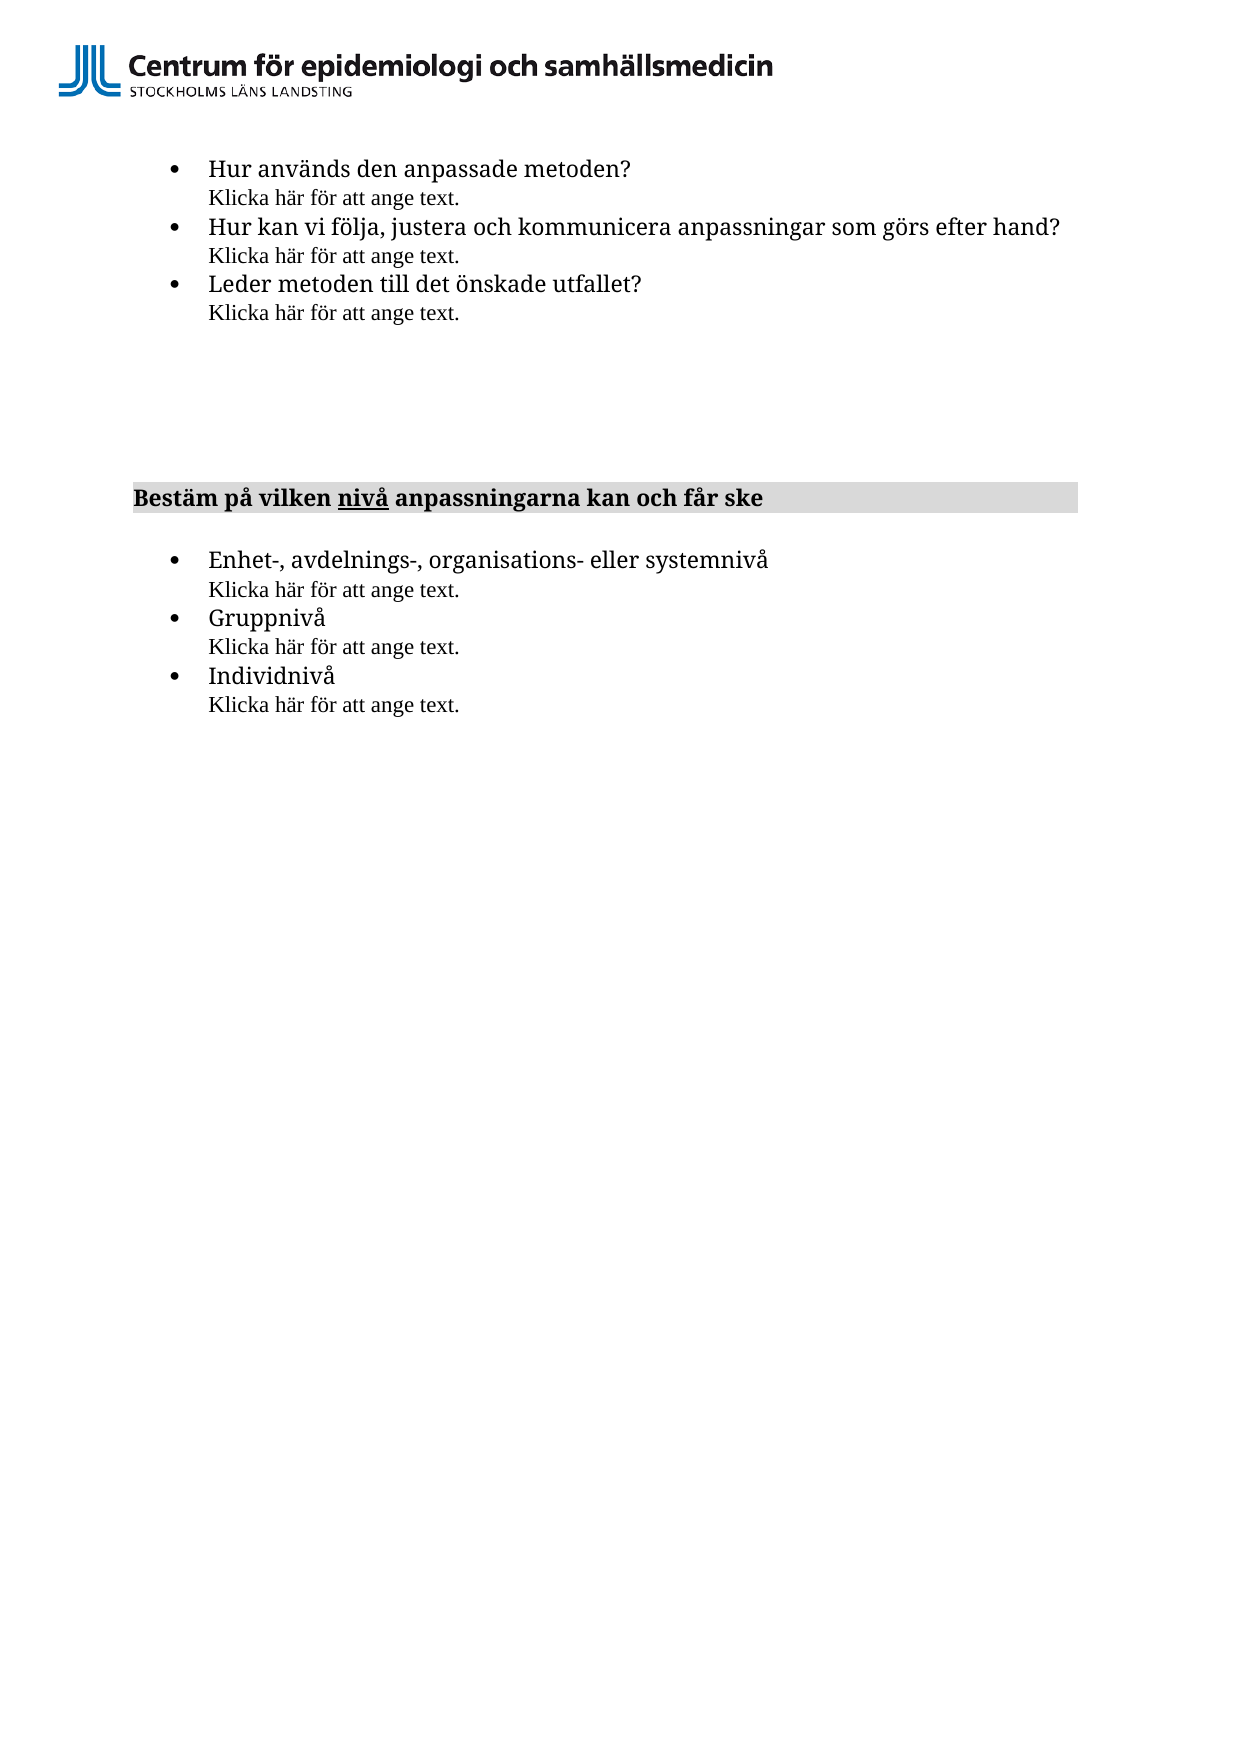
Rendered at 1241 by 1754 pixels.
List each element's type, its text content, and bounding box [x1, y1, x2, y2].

list Gruppnivå [171, 602, 1078, 633]
list Hur kan vi följa, justera och kommunicera anpassningar som görs efter hand? [171, 210, 1078, 242]
list Hur används den anpassade metoden? [171, 153, 1078, 184]
text Bestäm på vilken nivå anpassningarna kan och får ske [133, 482, 1078, 513]
picture [53, 38, 775, 98]
list Individnivå [171, 659, 1078, 691]
list Leder metoden till det önskade utfallet? [171, 268, 1078, 299]
list Enhet-, avdelnings-, organisations- eller systemnivå [171, 544, 1078, 576]
